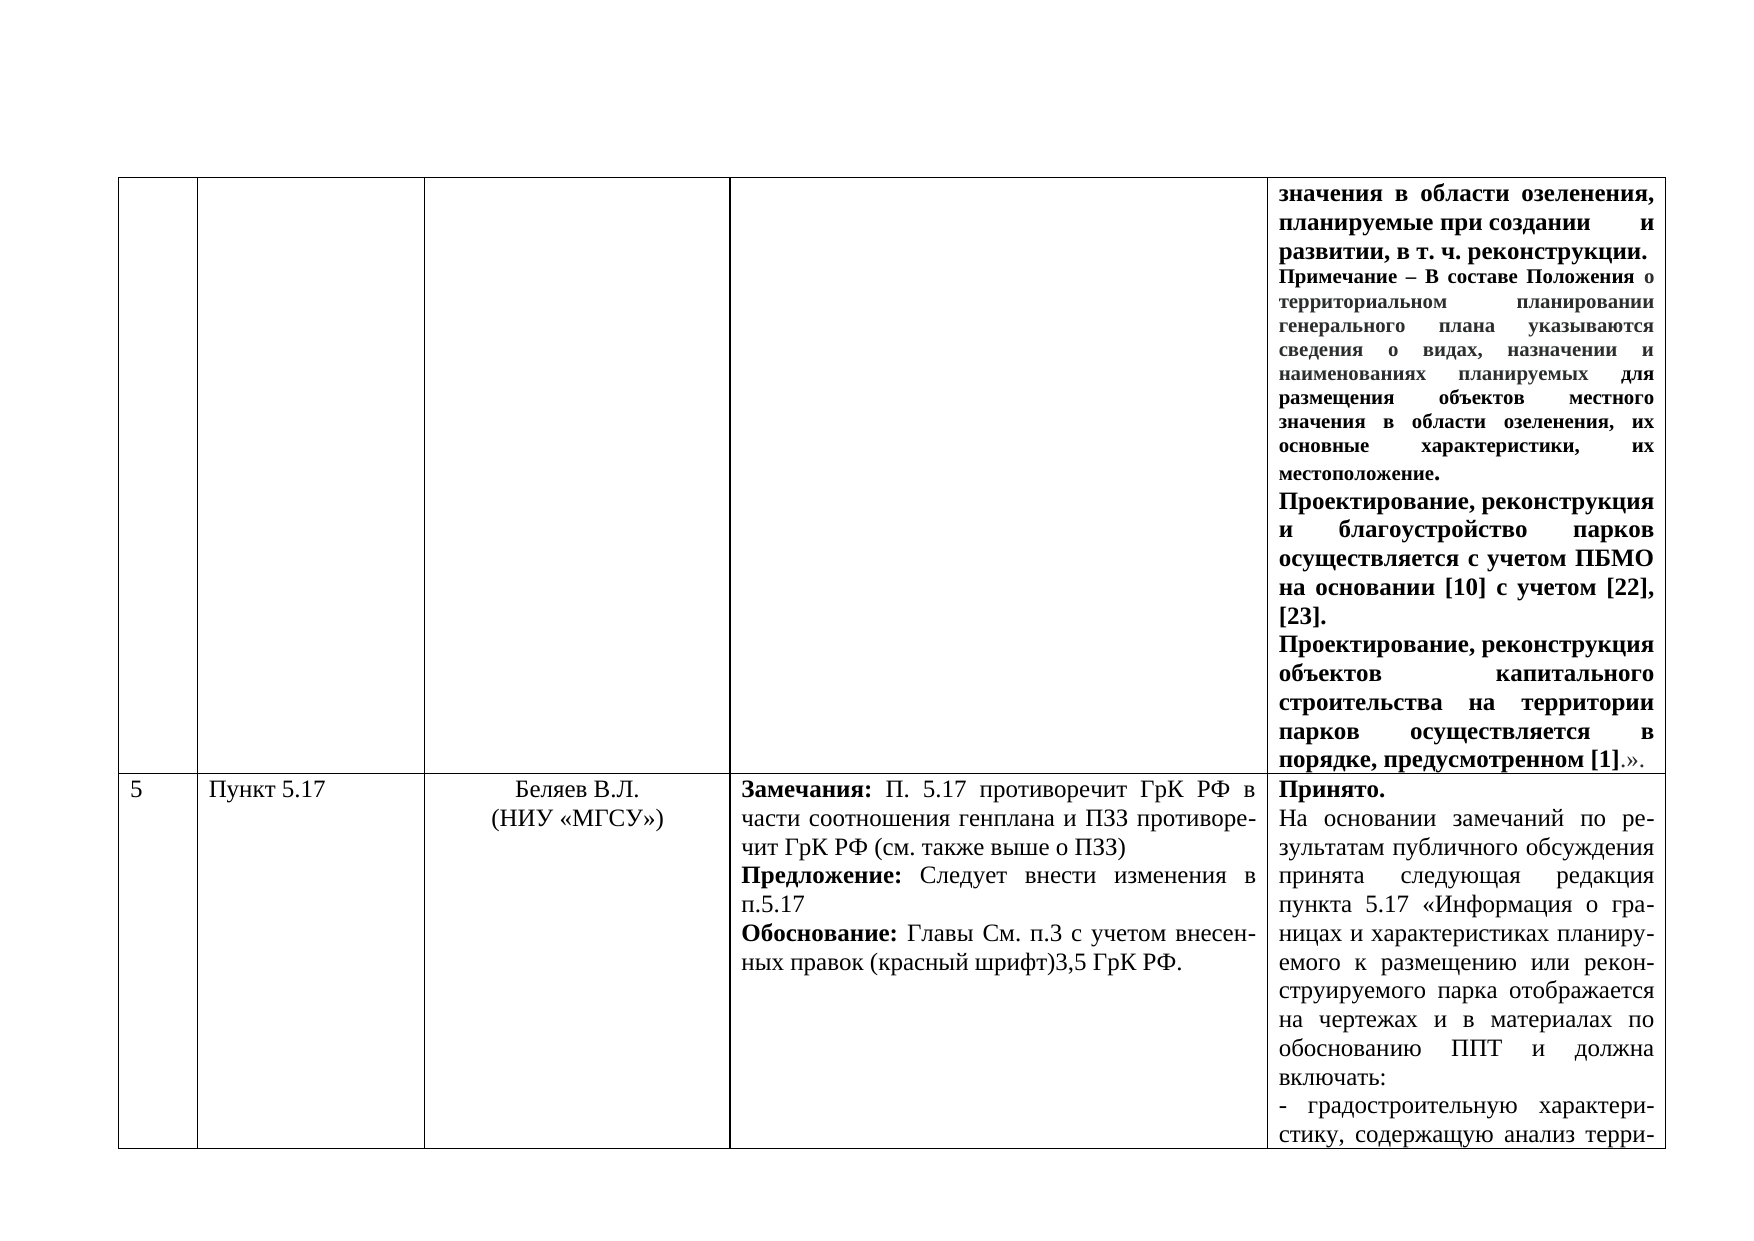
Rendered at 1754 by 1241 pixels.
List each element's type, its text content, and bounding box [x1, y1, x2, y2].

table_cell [1268, 774, 1665, 1148]
table_cell 5 [119, 774, 197, 1148]
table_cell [425, 774, 729, 1148]
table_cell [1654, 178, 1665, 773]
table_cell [425, 178, 729, 773]
table_cell 4 [119, 178, 197, 773]
table_cell Пункт 5.17 [198, 774, 424, 1148]
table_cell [198, 178, 424, 773]
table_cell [731, 774, 1267, 1148]
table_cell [731, 178, 1267, 773]
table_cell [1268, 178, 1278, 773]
